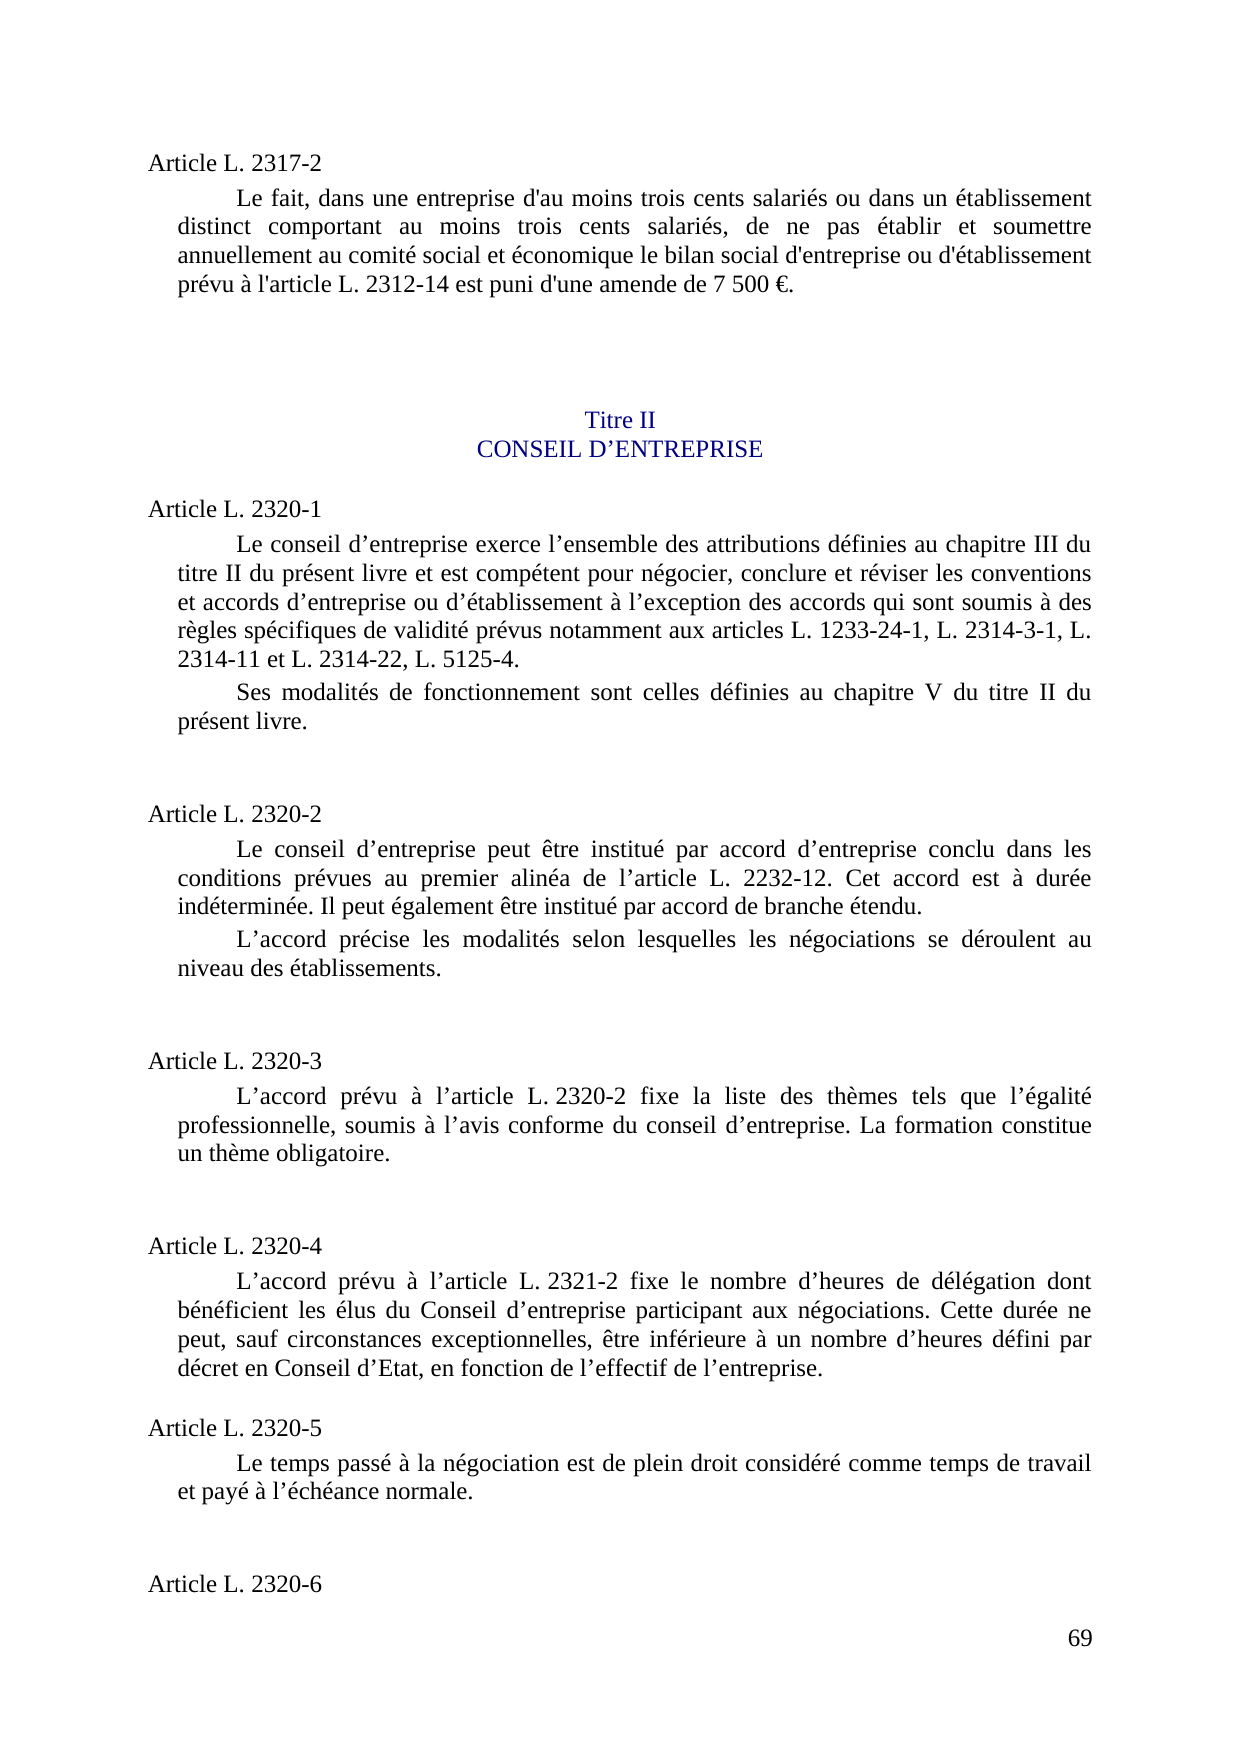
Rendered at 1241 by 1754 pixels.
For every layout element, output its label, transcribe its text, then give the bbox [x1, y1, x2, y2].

text Le conseil d’entreprise exerce l’ensemble des attributions définies au chapitre III du titre II du présent livre et est compétent pour négocier, conclure et réviser les conventions et accords d’entreprise ou d’établissement à l’exception des accords qui sont soumis à des règles spécifiques de validité prévus notamment aux articles L. 1233-24-1, L. 2314-3-1, L. 2314-11 et L. 2314-22, L. 5125-4. [177, 529, 1093, 673]
text Article L. 2320-1 [148, 494, 1093, 523]
text Le temps passé à la négociation est de plein droit considéré comme temps de travail et payé à l’échéance normale. [177, 1448, 1093, 1505]
text L’accord prévu à l’article L. 2320-2 fixe la liste des thèmes tels que l’égalité professionnelle, soumis à l’avis conforme du conseil d’entreprise. La formation constitue un thème obligatoire. [177, 1081, 1093, 1167]
text Article L. 2320-4 [148, 1231, 1093, 1260]
text Article L. 2320-2 [148, 799, 1093, 828]
text L’accord précise les modalités selon lesquelles les négociations se déroulent au niveau des établissements. [177, 924, 1093, 982]
text Article L. 2317-2 [148, 148, 1093, 176]
text Le conseil d’entreprise peut être institué par accord d’entreprise conclu dans les conditions prévues au premier alinéa de l’article L. 2232-12. Cet accord est à durée indéterminée. Il peut également être institué par accord de branche étendu. [177, 834, 1093, 920]
text L’accord prévu à l’article L. 2321-2 fixe le nombre d’heures de délégation dont bénéficient les élus du Conseil d’entreprise participant aux négociations. Cette durée ne peut, sauf circonstances exceptionnelles, être inférieure à un nombre d’heures défini par décret en Conseil d’Etat, en fonction de l’effectif de l’entreprise. [177, 1266, 1093, 1381]
text Article L. 2320-3 [148, 1046, 1093, 1075]
text Article L. 2320-5 [148, 1413, 1093, 1441]
text Titre II CONSEIL D’ENTREPRISE [148, 406, 1093, 463]
text Article L. 2320-6 [148, 1569, 1093, 1598]
text Ses modalités de fonctionnement sont celles définies au chapitre V du titre II du présent livre. [177, 677, 1093, 735]
text Le fait, dans une entreprise d'au moins trois cents salariés ou dans un établissement distinct comportant au moins trois cents salariés, de ne pas établir et soumettre annuellement au comité social et économique le bilan social d'entreprise ou d'établissement prévu à l'article L. 2312-14 est puni d'une amende de 7 500 €. [177, 183, 1093, 298]
